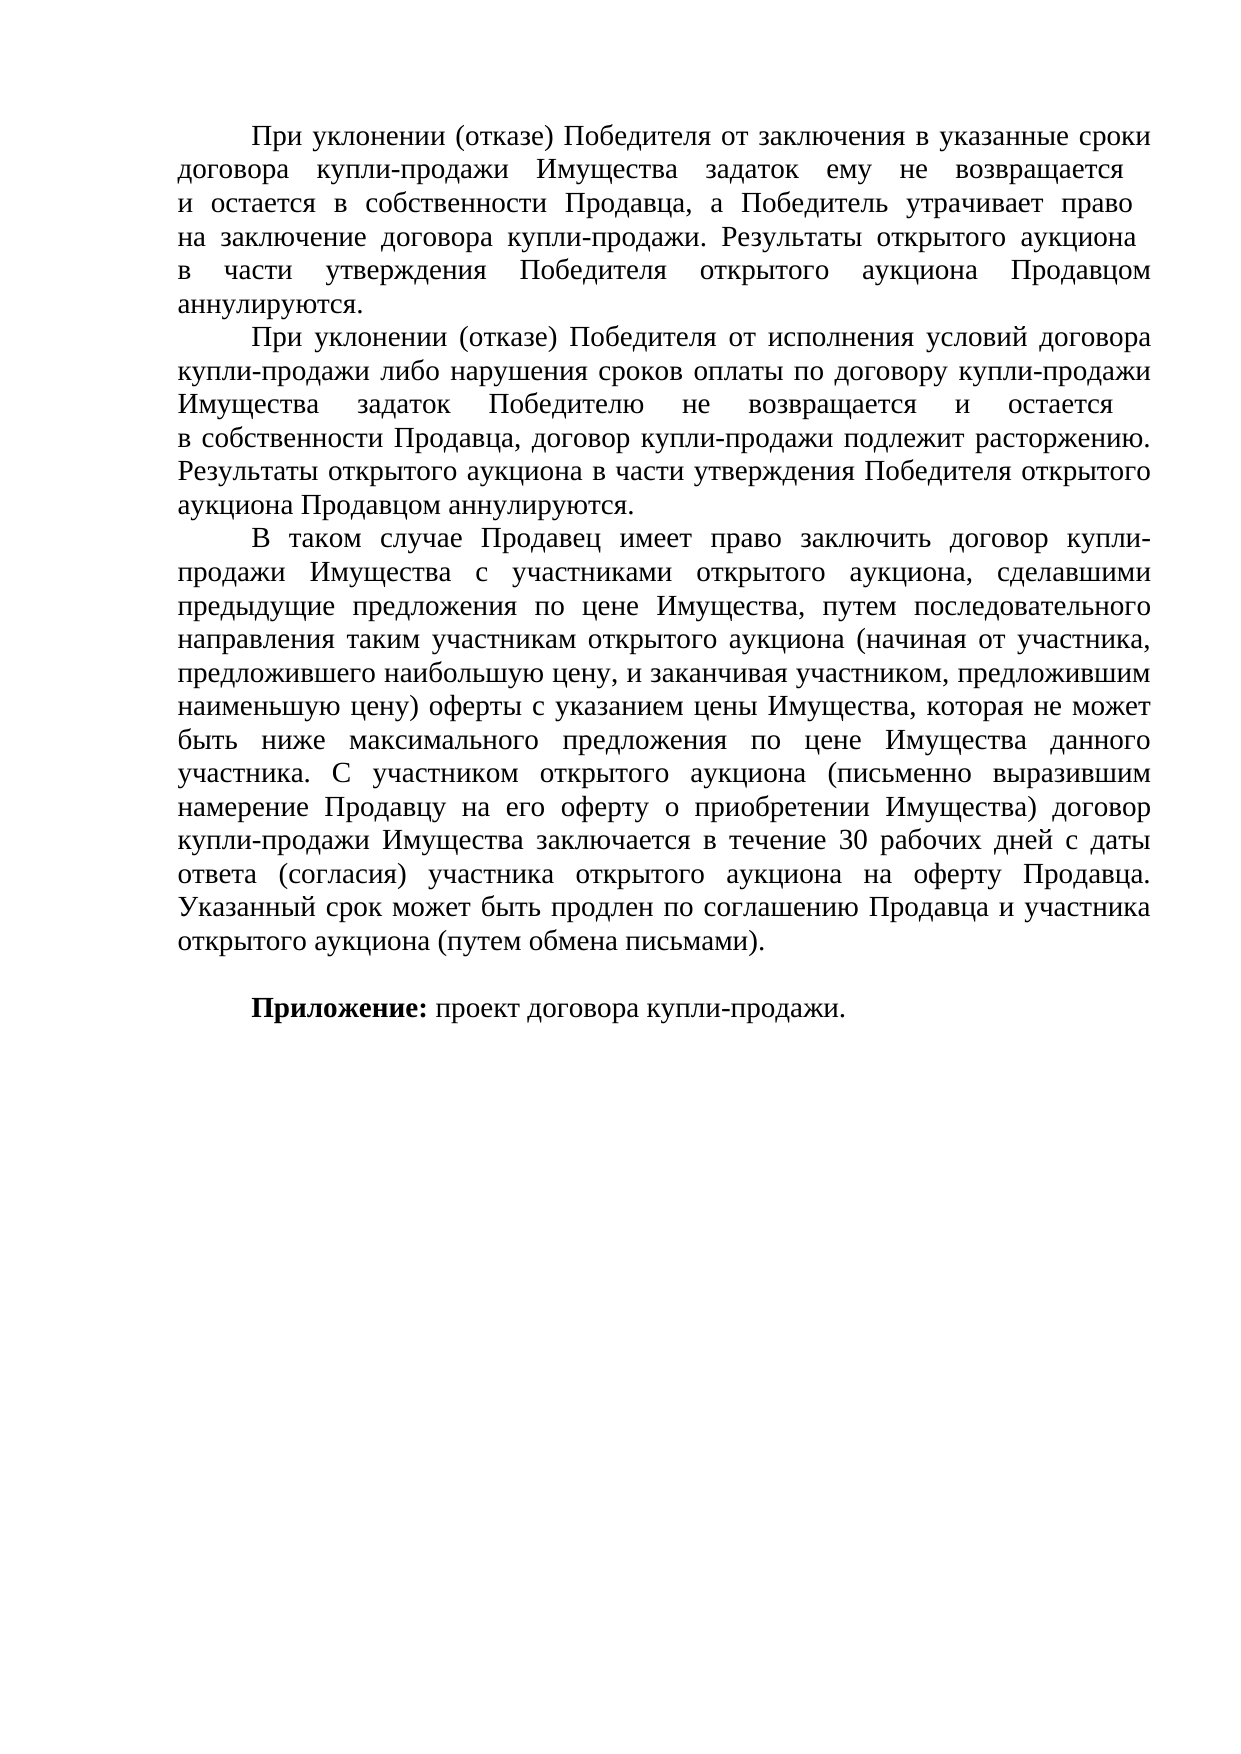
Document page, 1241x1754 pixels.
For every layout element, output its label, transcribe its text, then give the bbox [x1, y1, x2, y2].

text Приложение: проект договора купли-продажи. [177, 990, 1152, 1024]
text При уклонении (отказе) Победителя от исполнения условий договора купли-продажи либо нарушения сроков оплаты по договору купли-продажи Имущества задаток Победителю не возвращается и остается в собственности Продавца, договор купли-продажи подлежит расторжению. Результаты открытого аукциона в части утверждения Победителя открытого аукциона Продавцом аннулируются. [177, 319, 1152, 521]
text При уклонении (отказе) Победителя от заключения в указанные сроки договора купли-продажи Имущества задаток ему не возвращается и остается в собственности Продавца, а Победитель утрачивает право на заключение договора купли-продажи. Результаты открытого аукциона в части утверждения Победителя открытого аукциона Продавцом аннулируются. [177, 118, 1152, 319]
text В таком случае Продавец имеет право заключить договор купли-продажи Имущества с участниками открытого аукциона, сделавшими предыдущие предложения по цене Имущества, путем последовательного направления таким участникам открытого аукциона (начиная от участника, предложившего наибольшую цену, и заканчивая участником, предложившим наименьшую цену) оферты с указанием цены Имущества, которая не может быть ниже максимального предложения по цене Имущества данного участника. С участником открытого аукциона (письменно выразившим намерение Продавцу на его оферту о приобретении Имущества) договор купли-продажи Имущества заключается в течение 30 рабочих дней с даты ответа (согласия) участника открытого аукциона на оферту Продавца. Указанный срок может быть продлен по соглашению Продавца и участника открытого аукциона (путем обмена письмами). [177, 521, 1152, 957]
